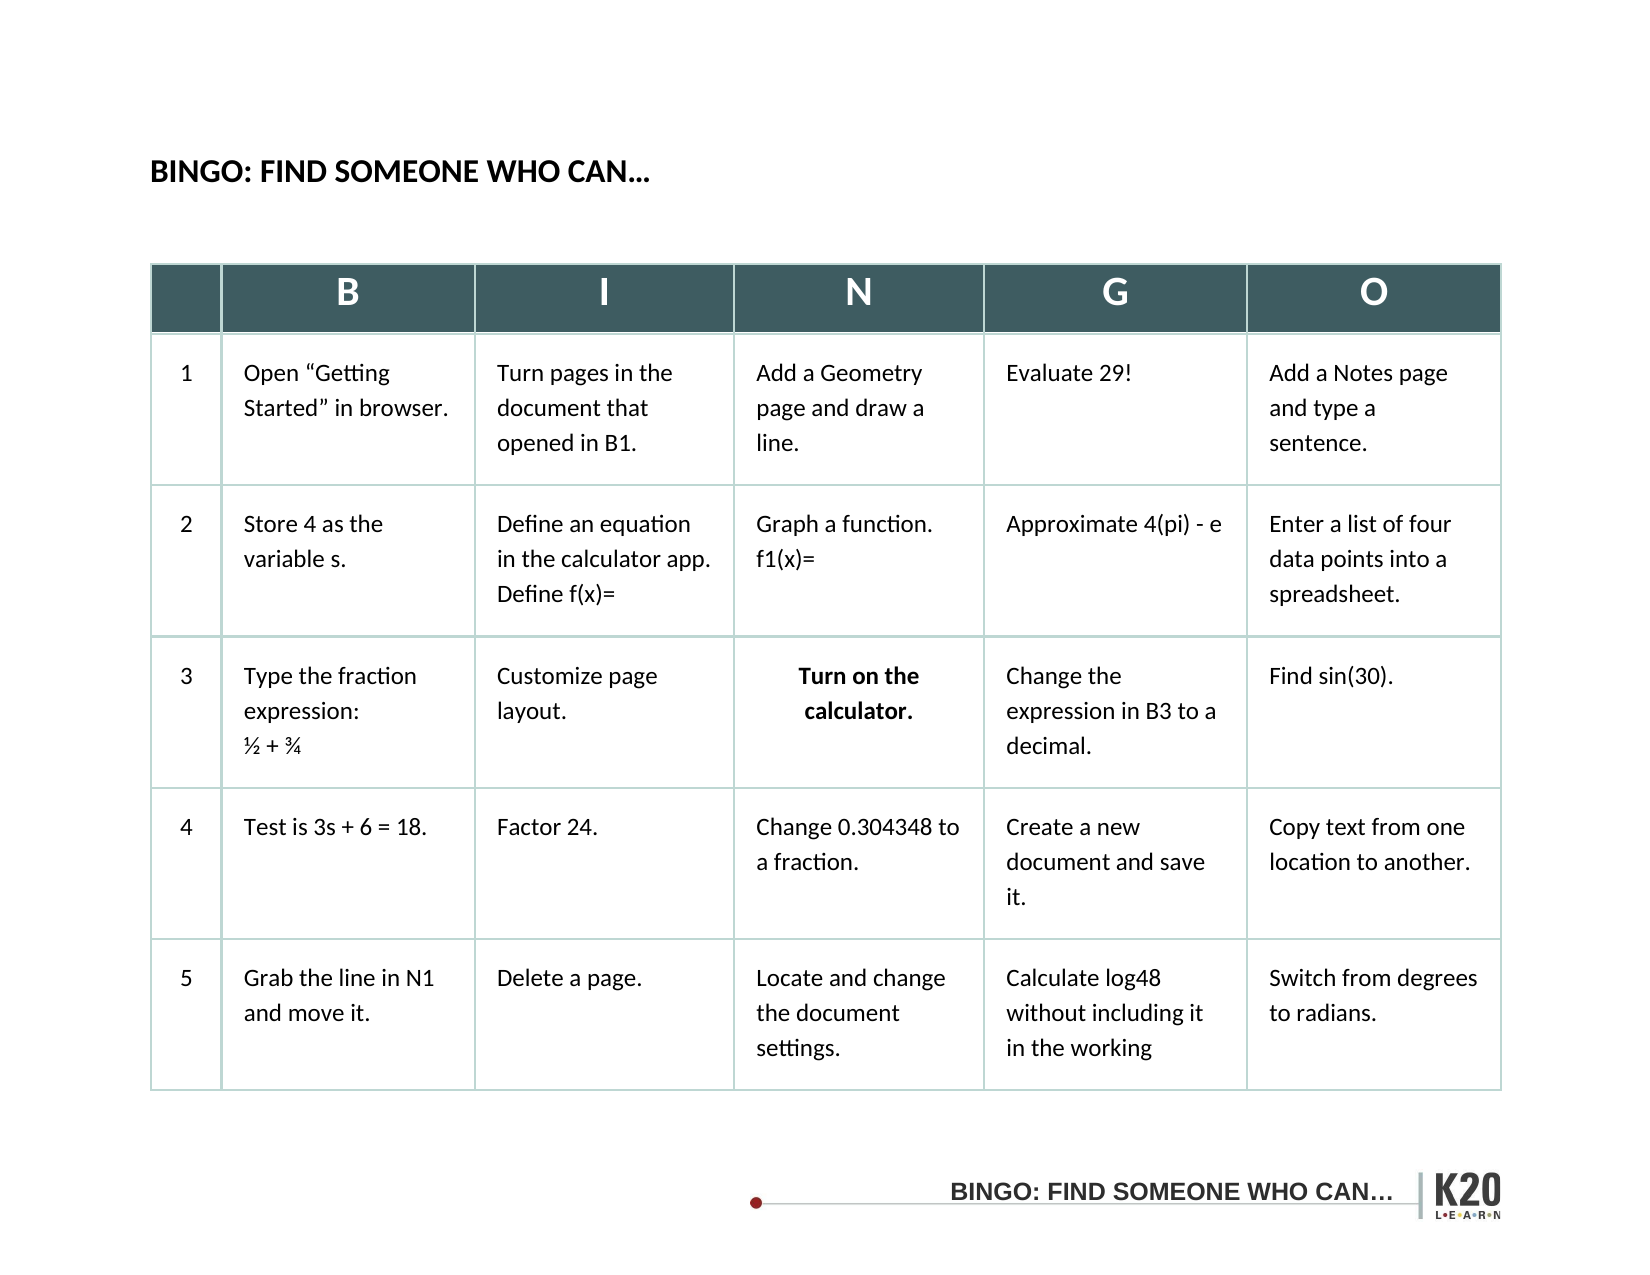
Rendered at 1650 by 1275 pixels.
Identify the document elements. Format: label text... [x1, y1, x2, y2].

table_cell Add a Geometry page and draw a line. [735, 335, 983, 484]
table_cell Test is 3s + 6 = 18. [223, 789, 474, 938]
table_cell Type the fraction expression: ½ + ¾ [223, 638, 474, 787]
table_cell Copy text from one location to another. [1248, 789, 1500, 938]
table_cell Evaluate 29! [985, 335, 1246, 484]
table_header B [223, 265, 474, 332]
table_cell 5 [152, 940, 220, 1089]
table_cell Enter a list of four data points into a spreadsheet. [1248, 486, 1500, 635]
table_cell Store 4 as the variable s. [223, 486, 474, 635]
table_cell Change the expression in B3 to a decimal. [985, 638, 1246, 787]
table_cell Grab the line in N1 and move it. [223, 940, 474, 1089]
table_cell Change 0.304348 to a fraction. [735, 789, 983, 938]
table_cell Add a Notes page and type a sentence. [1248, 335, 1500, 484]
table_cell 2 [152, 486, 220, 635]
table_cell 4 [152, 789, 220, 938]
table_cell Find sin(30). [1248, 638, 1500, 787]
table_header G [985, 265, 1246, 332]
table_cell Graph a function. f1(x)= [735, 486, 983, 635]
table_header I [476, 265, 733, 332]
table_cell Approximate 4(pi) - e [985, 486, 1246, 635]
picture [750, 1169, 1500, 1222]
table_cell Calculate log48 without including it in the working document. [985, 940, 1246, 1089]
table_cell 1 [152, 335, 220, 484]
table_cell Turn on the calculator. [735, 638, 983, 787]
table_cell Factor 24. [476, 789, 733, 938]
table_header [152, 265, 220, 332]
table_cell Customize page layout. [476, 638, 733, 787]
table_cell Locate and change the document settings. [735, 940, 983, 1089]
table_header O [1248, 265, 1500, 332]
table_cell Delete a page. [476, 940, 733, 1089]
table_cell Define an equation in the calculator app. Define f(x)= [476, 486, 733, 635]
table_cell 3 [152, 638, 220, 787]
table_cell Create a new document and save it. [985, 789, 1246, 938]
table_header N [735, 265, 983, 332]
title BINGO: FIND SOMEONE WHO CAN… [150, 150, 1500, 191]
table_cell Open “Getting Started” in browser. [223, 335, 474, 484]
table_cell Turn pages in the document that opened in B1. [476, 335, 733, 484]
table_cell Switch from degrees to radians. [1248, 940, 1500, 1089]
